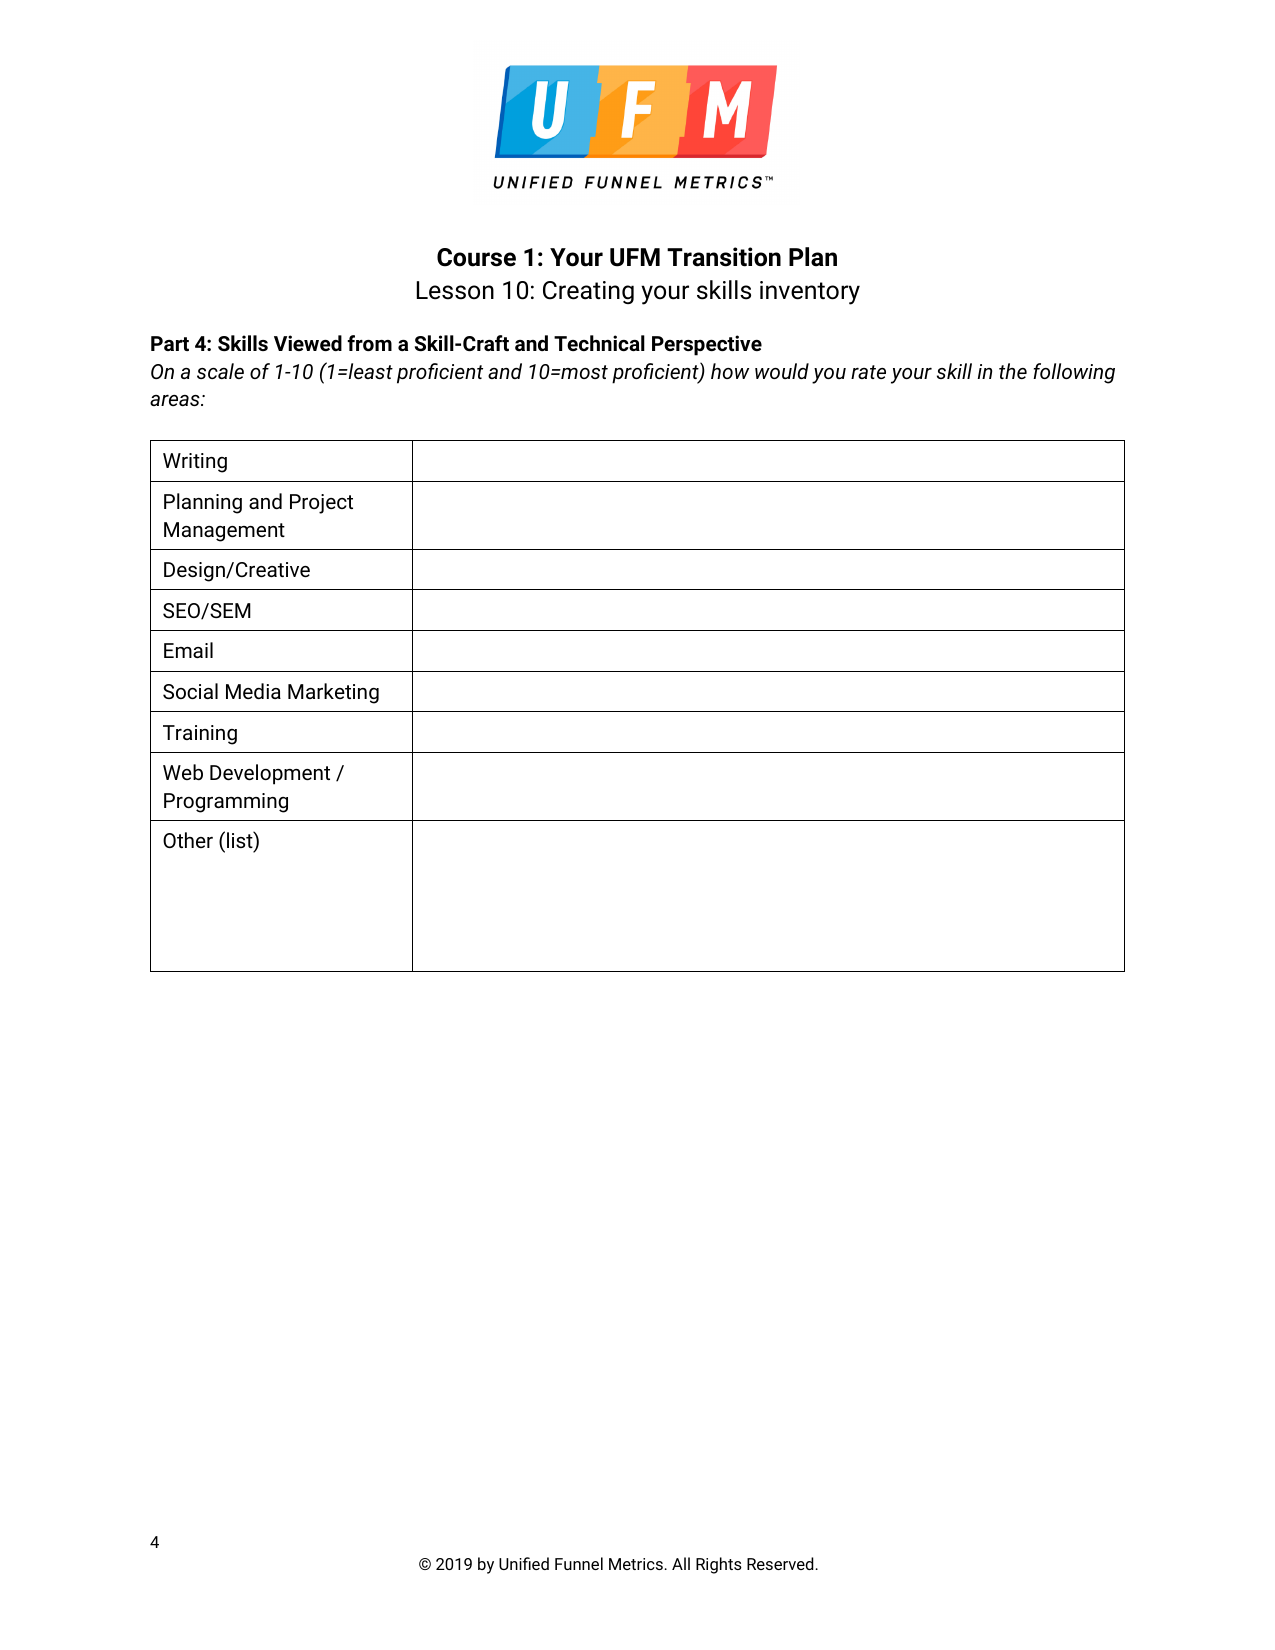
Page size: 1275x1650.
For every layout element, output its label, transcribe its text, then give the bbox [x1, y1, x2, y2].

picture [472, 40, 800, 205]
text Part 4: Skills Viewed from a Skill-Craft and Technical Perspective [150, 330, 1125, 357]
table_cell Other (list) [151, 821, 412, 971]
table_header Writing [151, 441, 412, 481]
table_cell Web Development / Programming [151, 753, 412, 820]
table_header [413, 441, 1124, 481]
table_cell [413, 821, 1124, 971]
table_cell [413, 550, 1124, 589]
table_cell [413, 753, 1124, 820]
table_cell SEO/SEM [151, 590, 412, 630]
table_cell Email [151, 631, 412, 671]
table_cell Social Media Marketing [151, 672, 412, 711]
table_cell Training [151, 712, 412, 752]
table_cell [413, 631, 1124, 671]
table_cell [413, 590, 1124, 630]
table_cell [413, 482, 1124, 549]
text On a scale of 1-10 (1=least proficient and 10=most proficient) how would you rate your skill in the following areas: [150, 357, 1125, 412]
table_cell Design/Creative [151, 550, 412, 589]
table_cell [413, 712, 1124, 752]
table_cell [413, 672, 1124, 711]
table_cell Planning and Project Management [151, 482, 412, 549]
